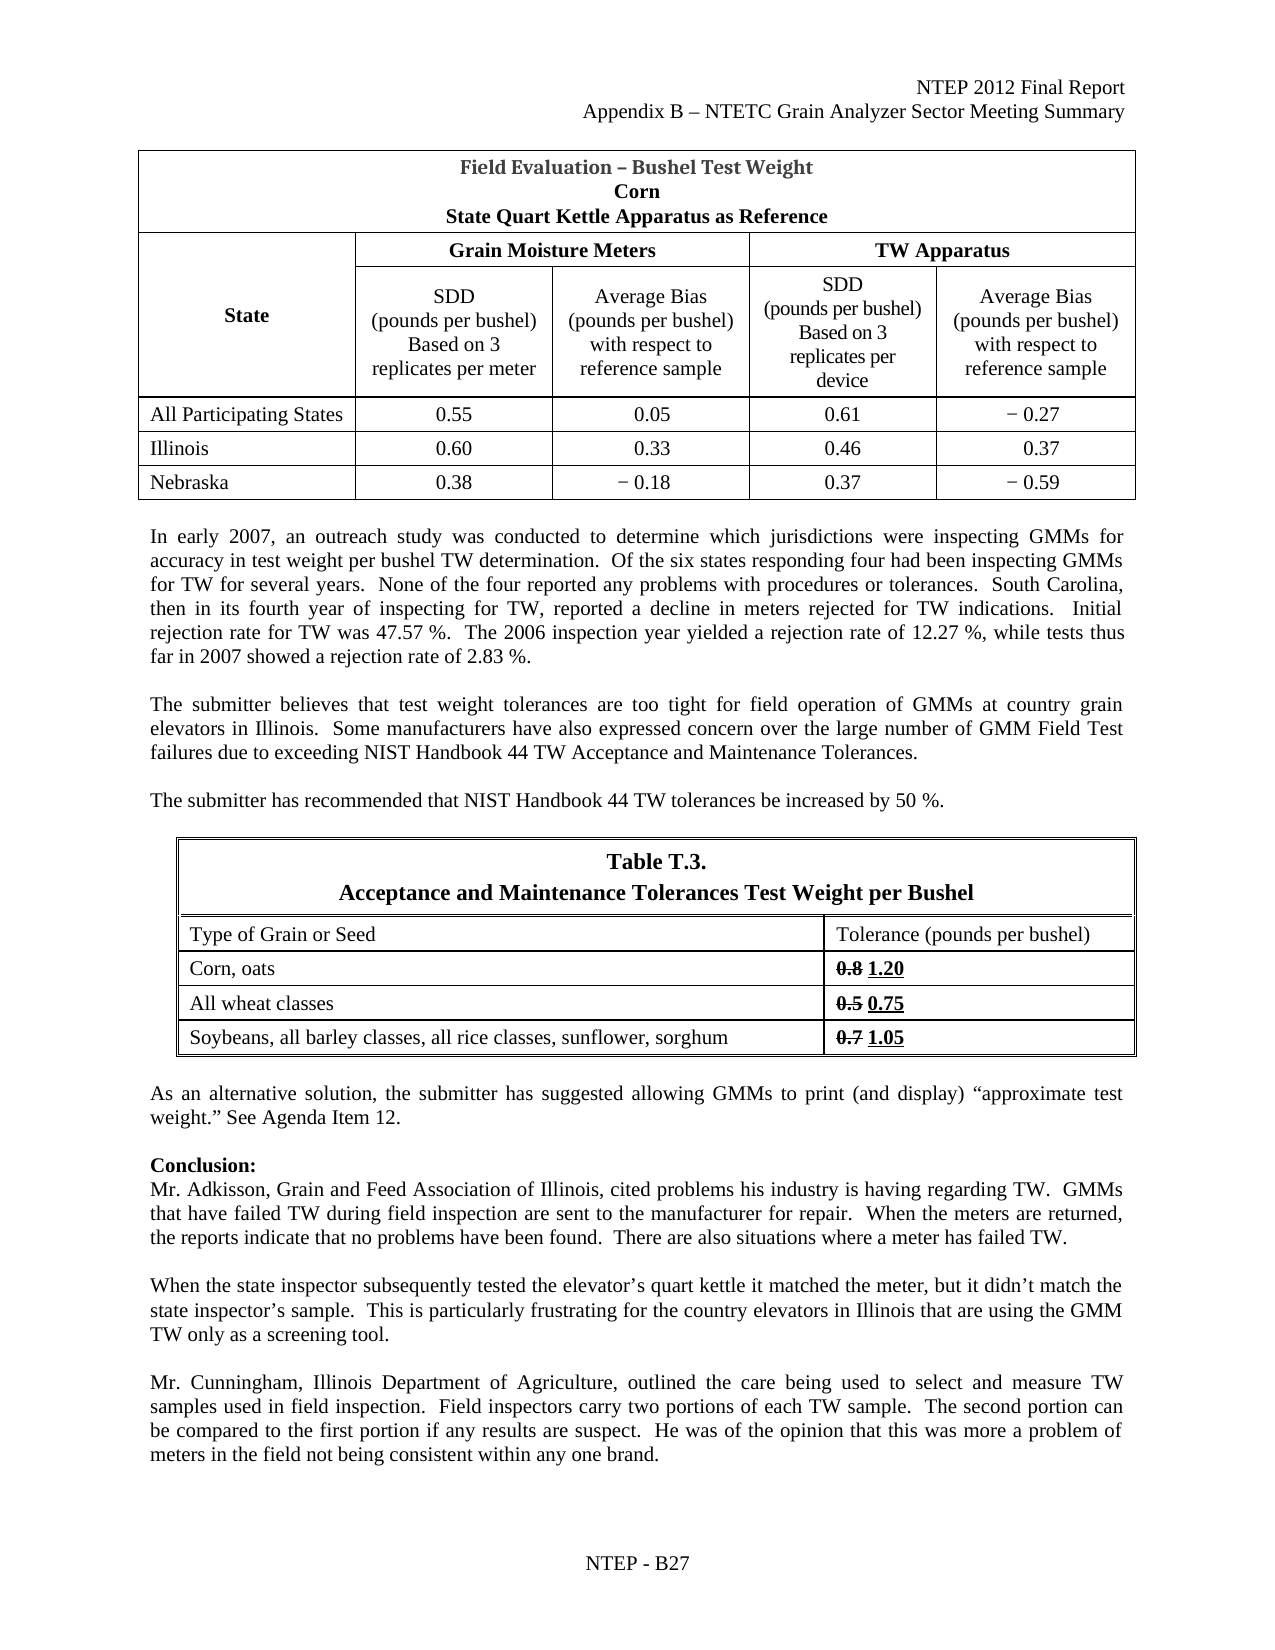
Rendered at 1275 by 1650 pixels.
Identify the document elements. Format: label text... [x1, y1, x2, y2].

table_cell SDD (pounds per bushel) Based on 3 replicates per meter [356, 267, 552, 396]
table_cell 0.33 [553, 432, 749, 464]
table_cell SDD (pounds per bushel) Based on 3 replicates per device [750, 267, 936, 396]
table_cell TW Apparatus [750, 233, 1135, 266]
table_cell Grain Moisture Meters [356, 233, 749, 266]
text When the state inspector subsequently tested the elevator’s quart kettle it matched the meter, but it didn’t match the state inspector’s sample. This is particularly frustrating for the country elevators in Illinois that are using the GMM TW only as a screening tool. [150, 1273, 1125, 1346]
table_cell All wheat classes [179, 986, 823, 1019]
table_cell 0.7 1.05 [825, 1021, 1134, 1054]
table_cell 0.05 [553, 398, 749, 431]
table_cell 0.60 [356, 432, 552, 464]
table_cell Illinois [139, 432, 355, 464]
table_cell All Participating States [139, 398, 355, 431]
table_cell 0.8 1.20 [825, 952, 1134, 984]
subtitle Conclusion: [150, 1153, 1125, 1177]
text Mr. Cunningham, Illinois Department of Agriculture, outlined the care being used to select and measure TW samples used in field inspection. Field inspectors carry two portions of each TW sample. The second portion can be compared to the first portion if any results are suspect. He was of the opinion that this was more a problem of meters in the field not being consistent within any one brand. [150, 1370, 1125, 1466]
table_header Field Evaluation – Bushel Test Weight Corn State Quart Kettle Apparatus as Reference [139, 151, 1135, 232]
table_cell − 0.18 [553, 466, 749, 499]
table_cell 0.61 [750, 398, 936, 431]
table_cell Type of Grain or Seed [178, 914, 823, 950]
text As an alternative solution, the submitter has suggested allowing GMMs to print (and display) “approximate test weight.” See Agenda Item 12. [150, 1081, 1125, 1129]
text In early 2007, an outreach study was conducted to determine which jurisdictions were inspecting GMMs for accuracy in test weight per bushel TW determination. Of the six states responding four had been inspecting GMMs for TW for several years. None of the four reported any problems with procedures or tolerances. South Carolina, then in its fourth year of inspecting for TW, reported a decline in meters rejected for TW indications. Initial rejection rate for TW was 47.57 %. The 2006 inspection year yielded a rejection rate of 12.27 %, while tests thus far in 2007 showed a rejection rate of 2.83 %. [150, 524, 1125, 668]
table_cell Tolerance (pounds per bushel) [825, 914, 1136, 950]
table_cell State [139, 233, 355, 396]
table_cell Nebraska [139, 466, 355, 499]
table_cell − 0.27 [937, 398, 1135, 431]
table_cell 0.37 [937, 432, 1135, 464]
text Mr. Adkisson, Grain and Feed Association of Illinois, cited problems his industry is having regarding TW. GMMs that have failed TW during field inspection are sent to the manufacturer for repair. When the meters are returned, the reports indicate that no problems have been found. There are also situations where a meter has failed TW. [150, 1177, 1125, 1249]
text The submitter has recommended that NIST Handbook 44 TW tolerances be increased by 50 %. [150, 788, 1125, 812]
table_cell Soybeans, all barley classes, all rice classes, sunflower, sorghum [179, 1021, 823, 1054]
text The submitter believes that test weight tolerances are too tight for field operation of GMMs at country grain elevators in Illinois. Some manufacturers have also expressed concern over the large number of GMM Field Test failures due to exceeding NIST Handbook 44 TW Acceptance and Maintenance Tolerances. [150, 692, 1125, 764]
table_cell Average Bias (pounds per bushel) with respect to reference sample [937, 267, 1135, 396]
table_cell 0.38 [356, 466, 552, 499]
table_cell Average Bias (pounds per bushel) with respect to reference sample [553, 267, 749, 396]
table_cell − 0.59 [937, 466, 1135, 499]
table_header Table T.3. Acceptance and Maintenance Tolerances Test Weight per Bushel [179, 840, 1134, 914]
table_cell Corn, oats [179, 952, 823, 984]
table_cell 0.5 0.75 [825, 986, 1134, 1019]
table_cell 0.37 [750, 466, 936, 499]
table_cell 0.46 [750, 432, 936, 464]
table_cell 0.55 [356, 398, 552, 431]
